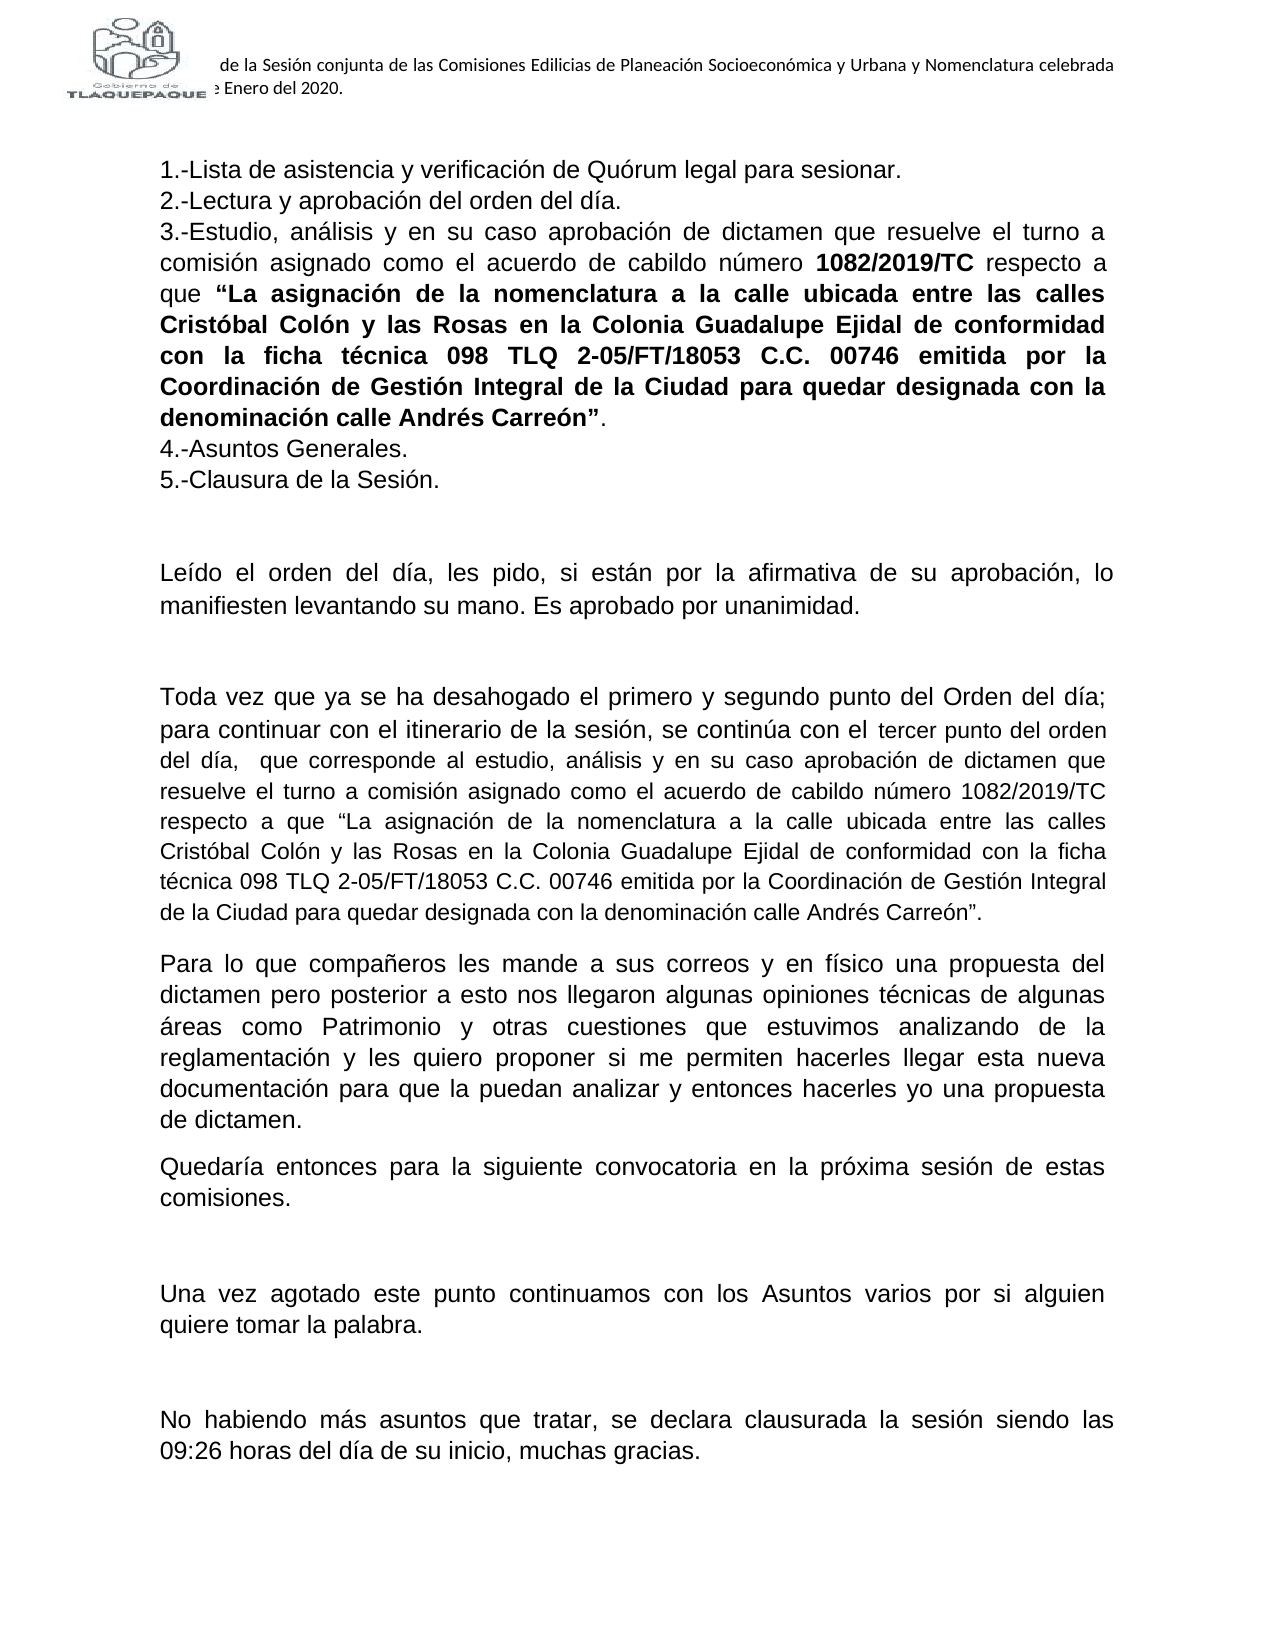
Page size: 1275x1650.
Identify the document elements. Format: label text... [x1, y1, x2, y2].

text 2.-Lectura y aprobación del orden del día. [159, 186, 1107, 215]
text Toda vez que ya se ha desahogado el primero y segundo punto del Orden del día; para continuar con el itinerario de la sesión, se continúa con el tercer punto del orden del día, que corresponde al estudio, análisis y en su caso aprobación de dictamen que resuelve el turno a comisión asignado como el acuerdo de cabildo número 1082/2019/TC respecto a que “La asignación de la nomenclatura a la calle ubicada entre las calles Cristóbal Colón y las Rosas en la Colonia Guadalupe Ejidal de conformidad con la ficha técnica 098 TLQ 2-05/FT/18053 C.C. 00746 emitida por la Coordinación de Gestión Integral de la Ciudad para quedar designada con la denominación calle Andrés Carreón”. [159, 682, 1107, 925]
picture [55, 7, 216, 102]
text Leído el orden del día, les pido, si están por la afirmativa de su aprobación, lo manifiesten levantando su mano. Es aprobado por unanimidad. [159, 558, 1116, 620]
text 5.-Clausura de la Sesión. [159, 465, 1107, 494]
text Para lo que compañeros les mande a sus correos y en físico una propuesta del dictamen pero posterior a esto nos llegaron algunas opiniones técnicas de algunas áreas como Patrimonio y otras cuestiones que estuvimos analizando de la reglamentación y les quiero proponer si me permiten hacerles llegar esta nueva documentación para que la puedan analizar y entonces hacerles yo una propuesta de dictamen. [159, 949, 1107, 1133]
text Quedaría entonces para la siguiente convocatoria en la próxima sesión de estas comisiones. [159, 1152, 1107, 1212]
text Una vez agotado este punto continuamos con los Asuntos varios por si alguien quiere tomar la palabra. [159, 1279, 1107, 1339]
text 4.-Asuntos Generales. [159, 434, 1107, 463]
text 3.-Estudio, análisis y en su caso aprobación de dictamen que resuelve el turno a comisión asignado como el acuerdo de cabildo número 1082/2019/TC respecto a que “La asignación de la nomenclatura a la calle ubicada entre las calles Cristóbal Colón y las Rosas en la Colonia Guadalupe Ejidal de conformidad con la ficha técnica 098 TLQ 2-05/FT/18053 C.C. 00746 emitida por la Coordinación de Gestión Integral de la Ciudad para quedar designada con la denominación calle Andrés Carreón”. [159, 217, 1107, 432]
text 1.-Lista de asistencia y verificación de Quórum legal para sesionar. [159, 155, 1107, 184]
text No habiendo más asuntos que tratar, se declara clausurada la sesión siendo las 09:26 horas del día de su inicio, muchas gracias. [159, 1405, 1116, 1465]
